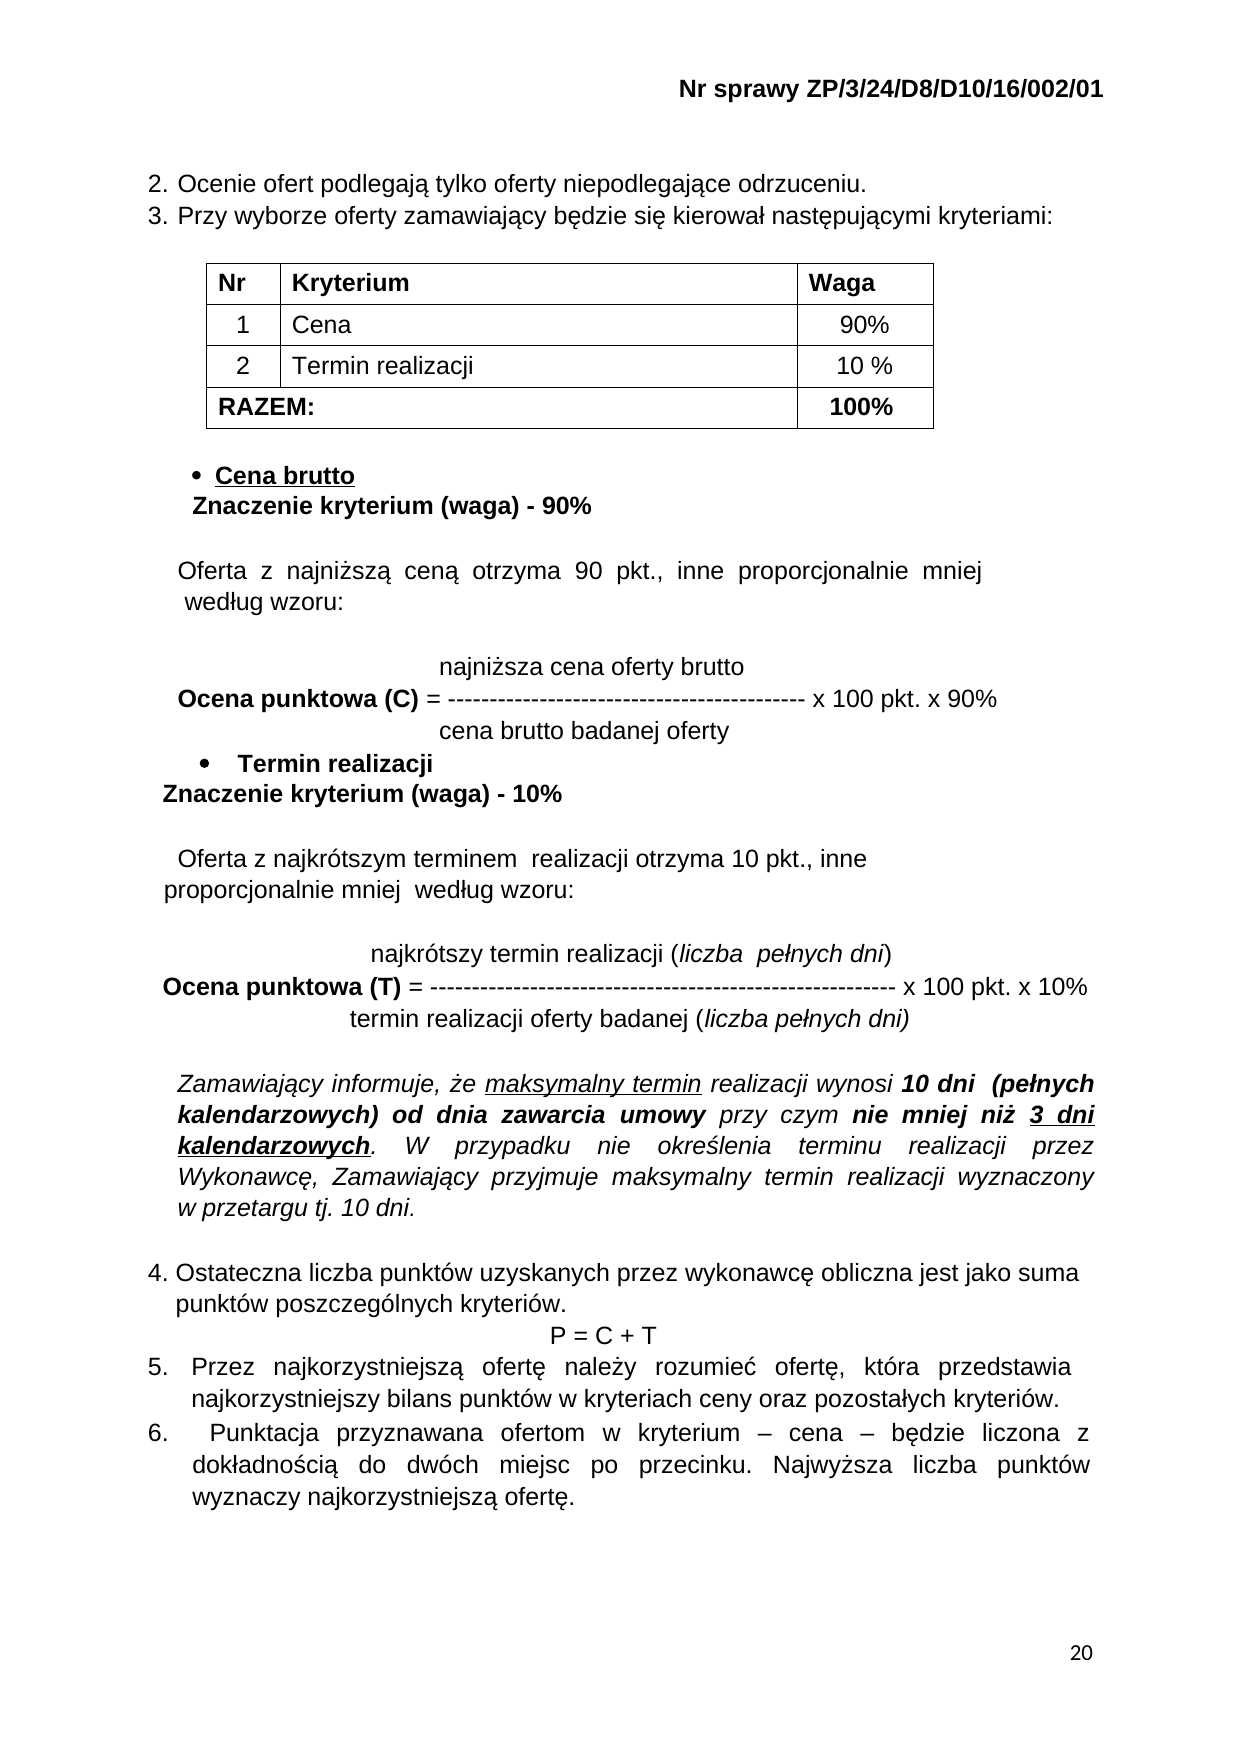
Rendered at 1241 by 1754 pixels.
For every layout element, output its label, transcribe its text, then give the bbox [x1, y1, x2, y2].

text Znaczenie kryterium (waga) - 90% [163, 491, 998, 519]
text Ocena punktowa (C) = ------------------------------------------- x 100 pkt. x 90% [163, 684, 998, 713]
table_cell RAZEM: [207, 388, 797, 428]
text najniższa cena oferty brutto [141, 651, 998, 680]
table_cell 2 [207, 346, 280, 387]
text cena brutto badanej oferty [141, 716, 998, 745]
text termin realizacji oferty badanej (liczba pełnych dni) [162, 1004, 998, 1033]
table_header Kryterium [281, 264, 797, 304]
text Zamawiający informuje, że maksymalny termin realizacji wynosi 10 dni (pełnych kalendarzowych) od dnia zawarcia umowy przy czym nie mniej niż 3 dni kalendarzowych. W przypadku nie określenia terminu realizacji przez Wykonawcę, Zamawiający przyjmuje maksymalny termin realizacji wyznaczony w przetargu tj. 10 dni. [177, 1069, 1095, 1222]
list Termin realizacji [200, 749, 998, 777]
text punktów poszczególnych kryteriów. [148, 1289, 1091, 1318]
table_cell 10 % [798, 346, 933, 387]
table_cell Termin realizacji [281, 346, 797, 387]
table_cell 100% [798, 388, 933, 428]
table_header Waga [798, 264, 933, 304]
text Ocena punktowa (T) = -------------------------------------------------------- x 100 pkt. x 10% [162, 972, 1105, 1001]
text Znaczenie kryterium (waga) - 10% [162, 779, 998, 808]
table_cell 90% [798, 305, 933, 345]
table_cell Cena [281, 305, 797, 345]
text P = C + T [148, 1321, 1091, 1350]
table_cell 1 [207, 305, 280, 345]
table_header Nr [207, 264, 280, 304]
list Ocenie ofert podlegają tylko oferty niepodlegające odrzuceniu. [148, 169, 1091, 198]
list Przy wyborze oferty zamawiający będzie się kierował następującymi kryteriami: [148, 201, 1091, 229]
text 4. Ostateczna liczba punktów uzyskanych przez wykonawcę obliczna jest jako suma [148, 1258, 1091, 1287]
text Oferta z najkrótszym terminem realizacji otrzyma 10 pkt., inne proporcjonalnie mniej według wzoru: [163, 844, 998, 903]
list Przez najkorzystniejszą ofertę należy rozumieć ofertę, która przedstawia najkorzystniejszy bilans punktów w kryteriach ceny oraz pozostałych kryteriów. [148, 1352, 1091, 1413]
list Punktacja przyznawana ofertom w kryterium – cena – będzie liczona z dokładnością do dwóch miejsc po przecinku. Najwyższa liczba punktów wyznaczy najkorzystniejszą ofertę. [148, 1418, 1091, 1510]
list Cena brutto [192, 461, 998, 489]
text najkrótszy termin realizacji (liczba pełnych dni) [162, 939, 998, 968]
text Oferta z najniższą ceną otrzyma 90 pkt., inne proporcjonalnie mniej według wzoru: [163, 556, 998, 615]
